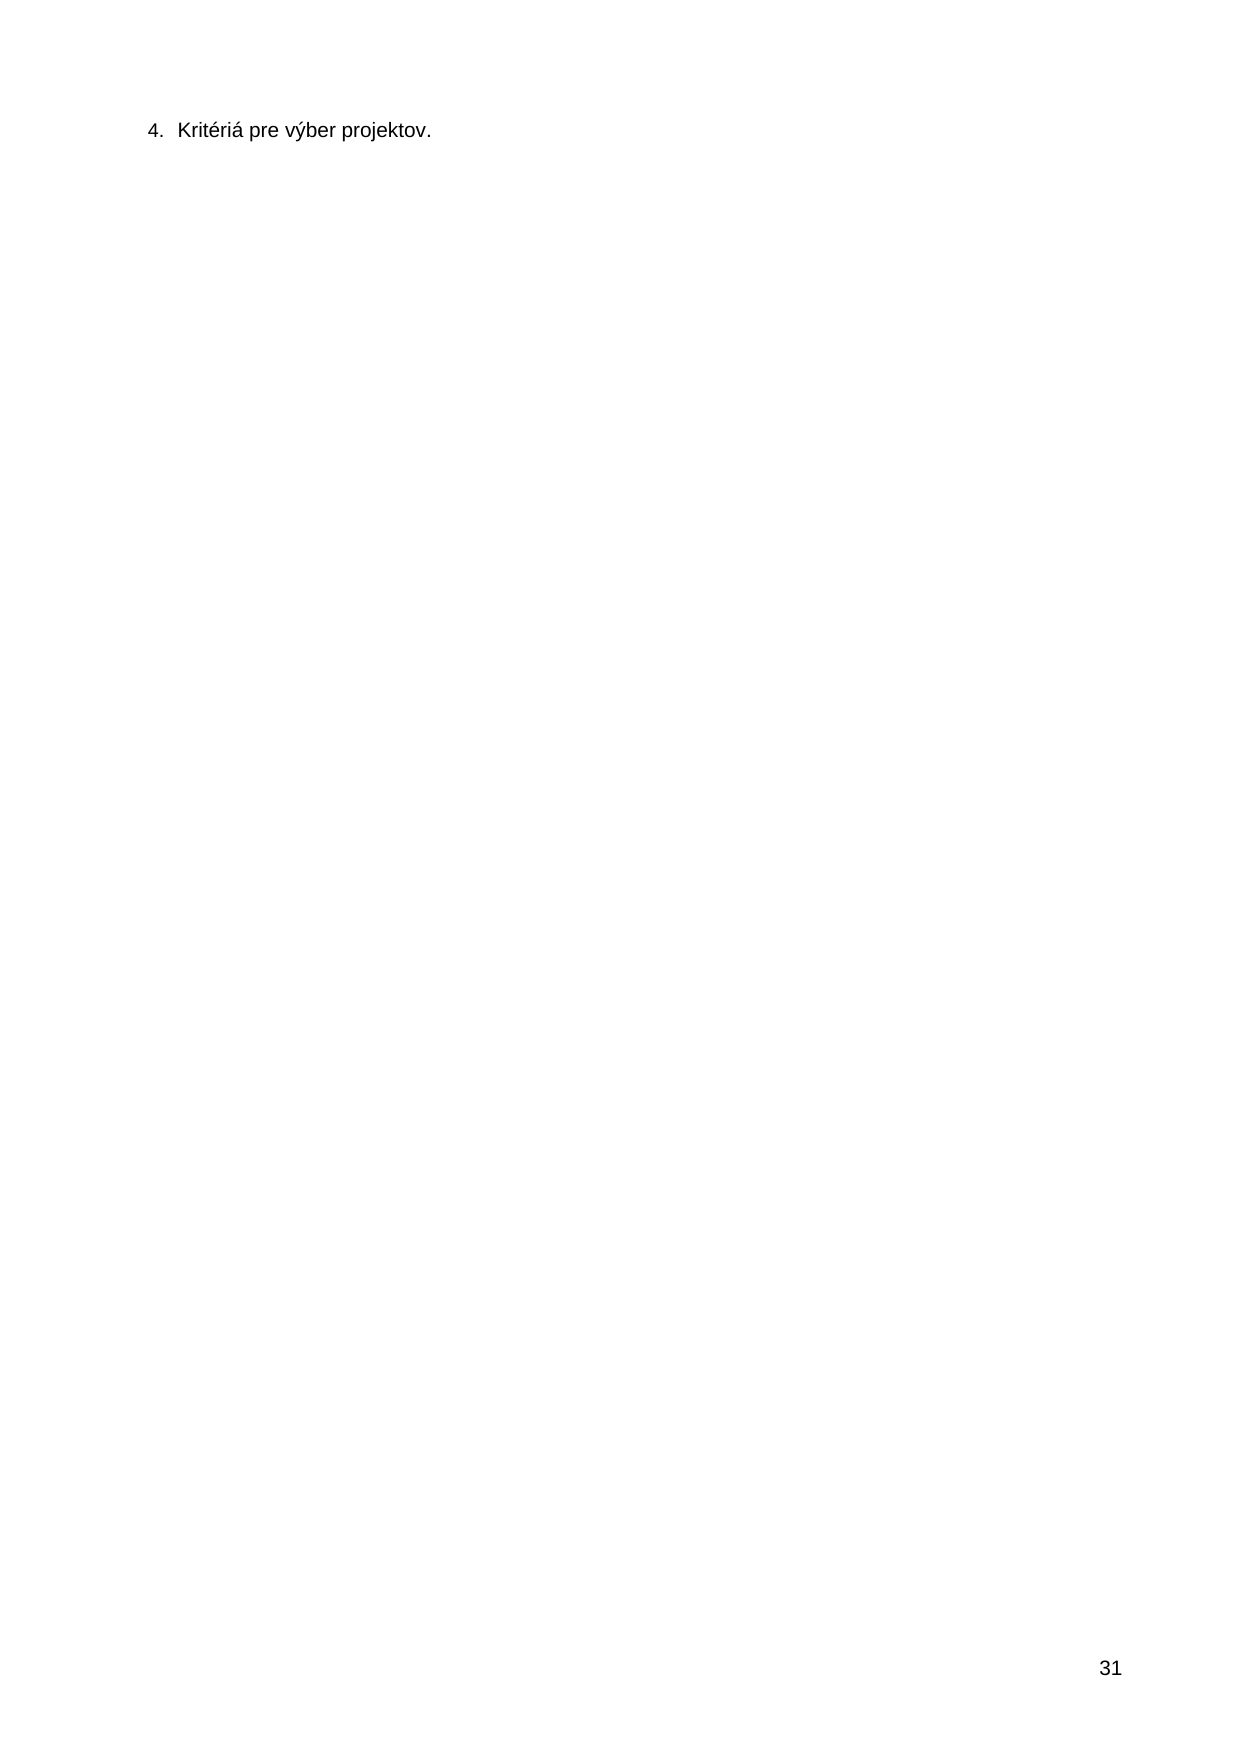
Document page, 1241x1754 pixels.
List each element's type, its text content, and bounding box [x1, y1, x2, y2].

list Kritériá pre výber projektov. [148, 118, 1122, 142]
